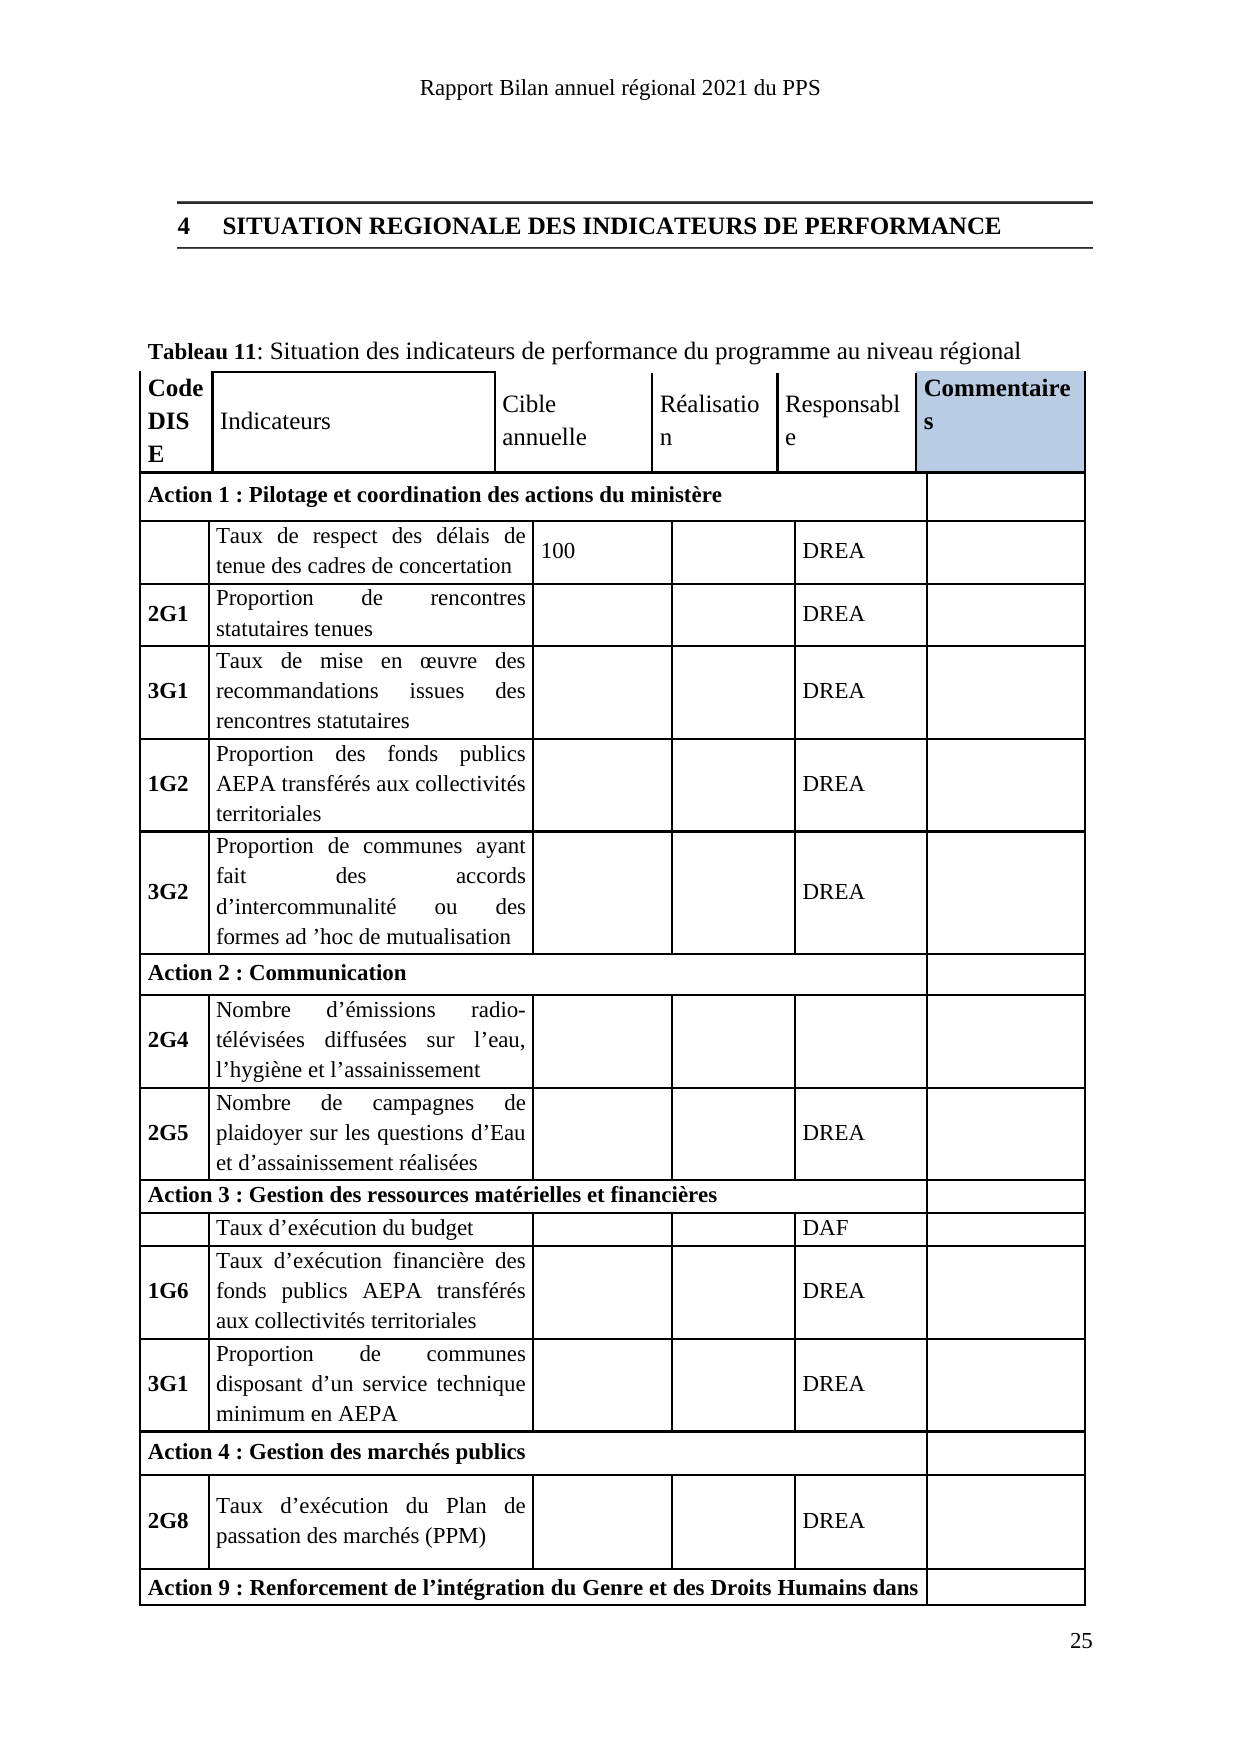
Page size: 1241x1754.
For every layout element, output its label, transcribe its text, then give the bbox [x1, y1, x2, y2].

table_cell DREA [796, 1476, 926, 1568]
table_cell DAF [796, 1214, 926, 1245]
table_header Réalisation [652, 371, 777, 471]
table_cell [928, 522, 1084, 582]
table_cell [928, 996, 1084, 1087]
table_cell [534, 833, 671, 953]
table_cell Taux d’exécution du Plan de passation des marchés (PPM) [210, 1476, 532, 1568]
table_cell [534, 740, 671, 830]
table_cell DREA [796, 522, 926, 582]
table_cell Taux de respect des délais de tenue des cadres de concertation [210, 522, 532, 582]
table_cell Action 4 : Gestion des marchés publics [141, 1433, 926, 1474]
table_cell Proportion des fonds publics AEPA transférés aux collectivités territoriales [210, 740, 532, 830]
table_cell 3G1 [141, 1340, 208, 1430]
table_cell Taux de mise en œuvre des recommandations issues des rencontres statutaires [210, 647, 532, 738]
table_cell [673, 1340, 794, 1430]
table_cell [928, 647, 1084, 738]
table_cell [534, 1247, 671, 1338]
table_header Commentaires [916, 371, 1084, 471]
table_cell DREA [796, 740, 926, 830]
table_cell [928, 1340, 1084, 1430]
table_cell [673, 1247, 794, 1338]
table_cell Proportion de communes ayant fait des accords d’intercommunalité ou des formes ad ’hoc de mutualisation [210, 833, 532, 953]
table_cell [534, 1214, 671, 1245]
table_cell [928, 833, 1084, 953]
table_cell [928, 1089, 1084, 1179]
table_cell [928, 740, 1084, 830]
table_cell [928, 1476, 1084, 1568]
table_cell Nombre d’émissions radio-télévisées diffusées sur l’eau, l’hygiène et l’assainissement [210, 996, 532, 1087]
table_cell [534, 647, 671, 738]
table_cell 2G1 [141, 585, 208, 645]
table_cell [673, 740, 794, 830]
table_cell [673, 1214, 794, 1245]
table_cell [673, 833, 794, 953]
table_cell DREA [796, 1340, 926, 1430]
table_cell Nombre de campagnes de plaidoyer sur les questions d’Eau et d’assainissement réalisées [210, 1089, 532, 1179]
table_cell [673, 1089, 794, 1179]
table_cell [534, 1089, 671, 1179]
table_cell [928, 1433, 1084, 1474]
table_cell Action 2 : Communication [141, 955, 926, 994]
table_header Code DISE [141, 371, 211, 471]
table_cell [673, 522, 794, 582]
table_cell Proportion de communes disposant d’un service technique minimum en AEPA [210, 1340, 532, 1430]
table_cell 2G8 [141, 1476, 208, 1568]
table_cell DREA [796, 833, 926, 953]
table_cell [928, 1570, 1084, 1604]
table_header Cible annuelle [496, 371, 652, 471]
table_cell [928, 955, 1084, 994]
subtitle SITUATION REGIONALE DES Indicateurs de performance [177, 205, 1093, 246]
table_cell [673, 1476, 794, 1568]
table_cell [141, 1570, 926, 1604]
table_cell 1G2 [141, 740, 208, 830]
table_cell [928, 474, 1084, 520]
table_cell [534, 996, 671, 1087]
table_cell 3G1 [141, 647, 208, 738]
table_cell [673, 585, 794, 645]
table_cell [928, 585, 1084, 645]
table_cell DREA [796, 1089, 926, 1179]
table_cell [673, 647, 794, 738]
table_cell DREA [796, 1247, 926, 1338]
table_cell [928, 1181, 1084, 1212]
table_cell [534, 1476, 671, 1568]
table_cell Action 1 : Pilotage et coordination des actions du ministère [141, 474, 926, 520]
table_cell 3G2 [141, 833, 208, 953]
table_cell [928, 1214, 1084, 1245]
table_cell Taux d’exécution financière des fonds publics AEPA transférés aux collectivités territoriales [210, 1247, 532, 1338]
table_cell [141, 522, 208, 582]
table_cell [141, 1214, 208, 1245]
table_cell [534, 1340, 671, 1430]
table_cell [796, 996, 926, 1087]
table_cell [673, 996, 794, 1087]
table_cell 2G4 [141, 996, 208, 1087]
table_header Responsable [778, 371, 916, 471]
table_cell 100 [534, 522, 671, 582]
table_header Indicateurs [214, 373, 494, 471]
table_cell [928, 1247, 1084, 1338]
table_cell 2G5 [141, 1089, 208, 1179]
table_cell DREA [796, 647, 926, 738]
table_cell Taux d’exécution du budget [210, 1214, 532, 1245]
table_cell Action 3 : Gestion des ressources matérielles et financières [141, 1181, 926, 1212]
table_cell Proportion de rencontres statutaires tenues [210, 585, 532, 645]
table_cell [534, 585, 671, 645]
table_cell DREA [796, 585, 926, 645]
table_cell 1G6 [141, 1247, 208, 1338]
